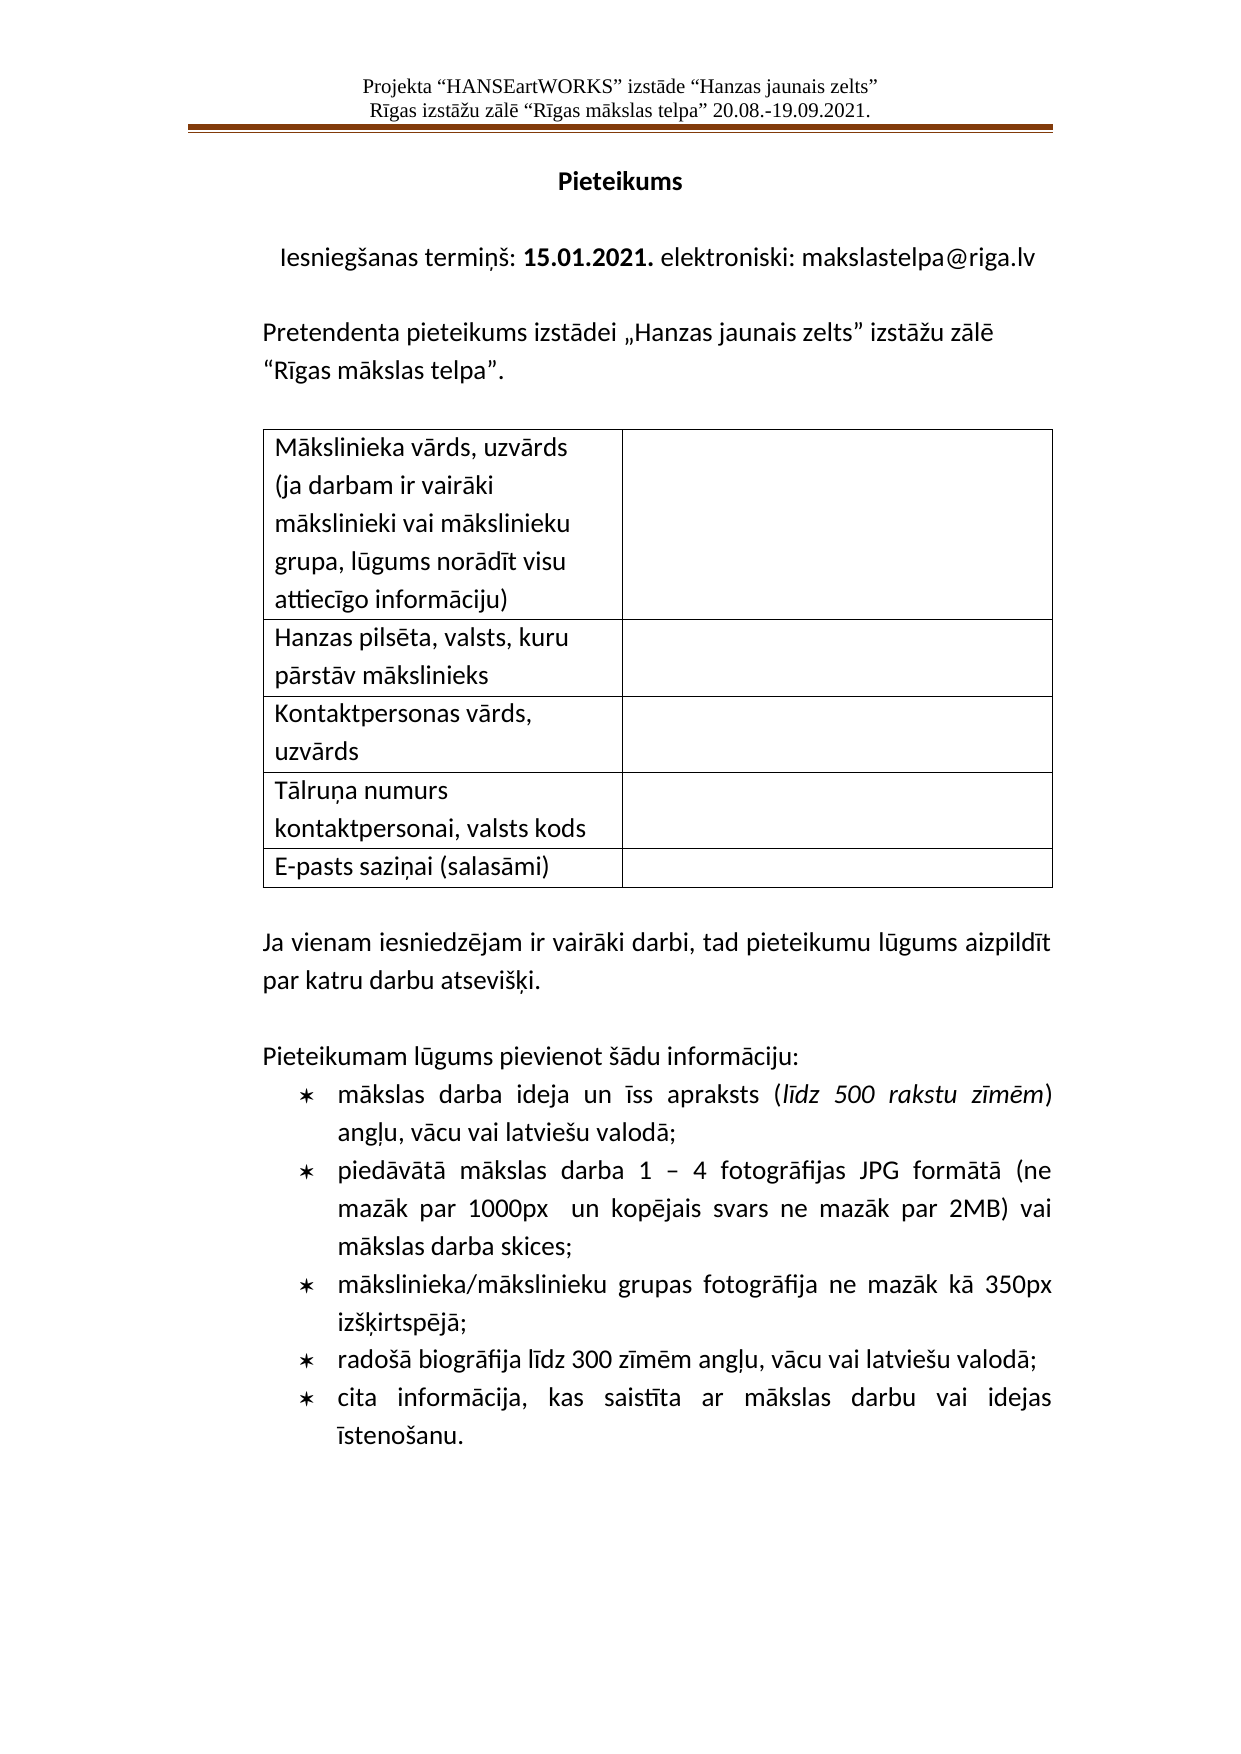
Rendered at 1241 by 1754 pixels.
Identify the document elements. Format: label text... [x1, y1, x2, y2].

list mākslas darba ideja un īss apraksts (līdz 500 rakstu zīmēm) angļu, vācu vai latviešu valodā; [300, 1077, 1053, 1148]
table_cell Hanzas pilsēta, valsts, kuru pārstāv mākslinieks [264, 620, 622, 696]
list Iesniegšanas termiņš: 15.01.2021. elektroniski: makslastelpa@riga.lv [262, 240, 1053, 273]
list Pretendenta pieteikums izstādei „Hanzas jaunais zelts” izstāžu zālē “Rīgas mākslas telpa”. [262, 316, 1053, 386]
list Pieteikumam lūgums pievienot šādu informāciju: [262, 1039, 1053, 1072]
table_cell [623, 697, 1052, 772]
table_cell [623, 773, 1052, 848]
table_cell Kontaktpersonas vārds, uzvārds [264, 697, 622, 772]
list mākslinieka/mākslinieku grupas fotogrāfija ne mazāk kā 350px izšķirtspējā; [300, 1267, 1053, 1338]
table_header [623, 430, 1052, 619]
list Ja vienam iesniedzējam ir vairāki darbi, tad pieteikumu lūgums aizpildīt par katru darbu atsevišķi. [262, 926, 1053, 997]
table_cell Tālruņa numurs kontaktpersonai, valsts kods [264, 773, 622, 848]
list cita informācija, kas saistīta ar mākslas darbu vai idejas īstenošanu. [300, 1381, 1053, 1452]
table_header Mākslinieka vārds, uzvārds (ja darbam ir vairāki mākslinieki vai mākslinieku grupa, lūgums norādīt visu attiecīgo informāciju) [264, 430, 622, 619]
table_cell [623, 849, 1052, 887]
table_cell E-pasts saziņai (salasāmi) [264, 849, 622, 887]
text Pieteikums [187, 164, 1053, 197]
list piedāvātā mākslas darba 1 – 4 fotogrāfijas JPG formātā (ne mazāk par 1000px un kopējais svars ne mazāk par 2MB) vai mākslas darba skices; [300, 1153, 1053, 1262]
table_cell [623, 620, 1052, 696]
list radošā biogrāfija līdz 300 zīmēm angļu, vācu vai latviešu valodā; [300, 1343, 1053, 1376]
